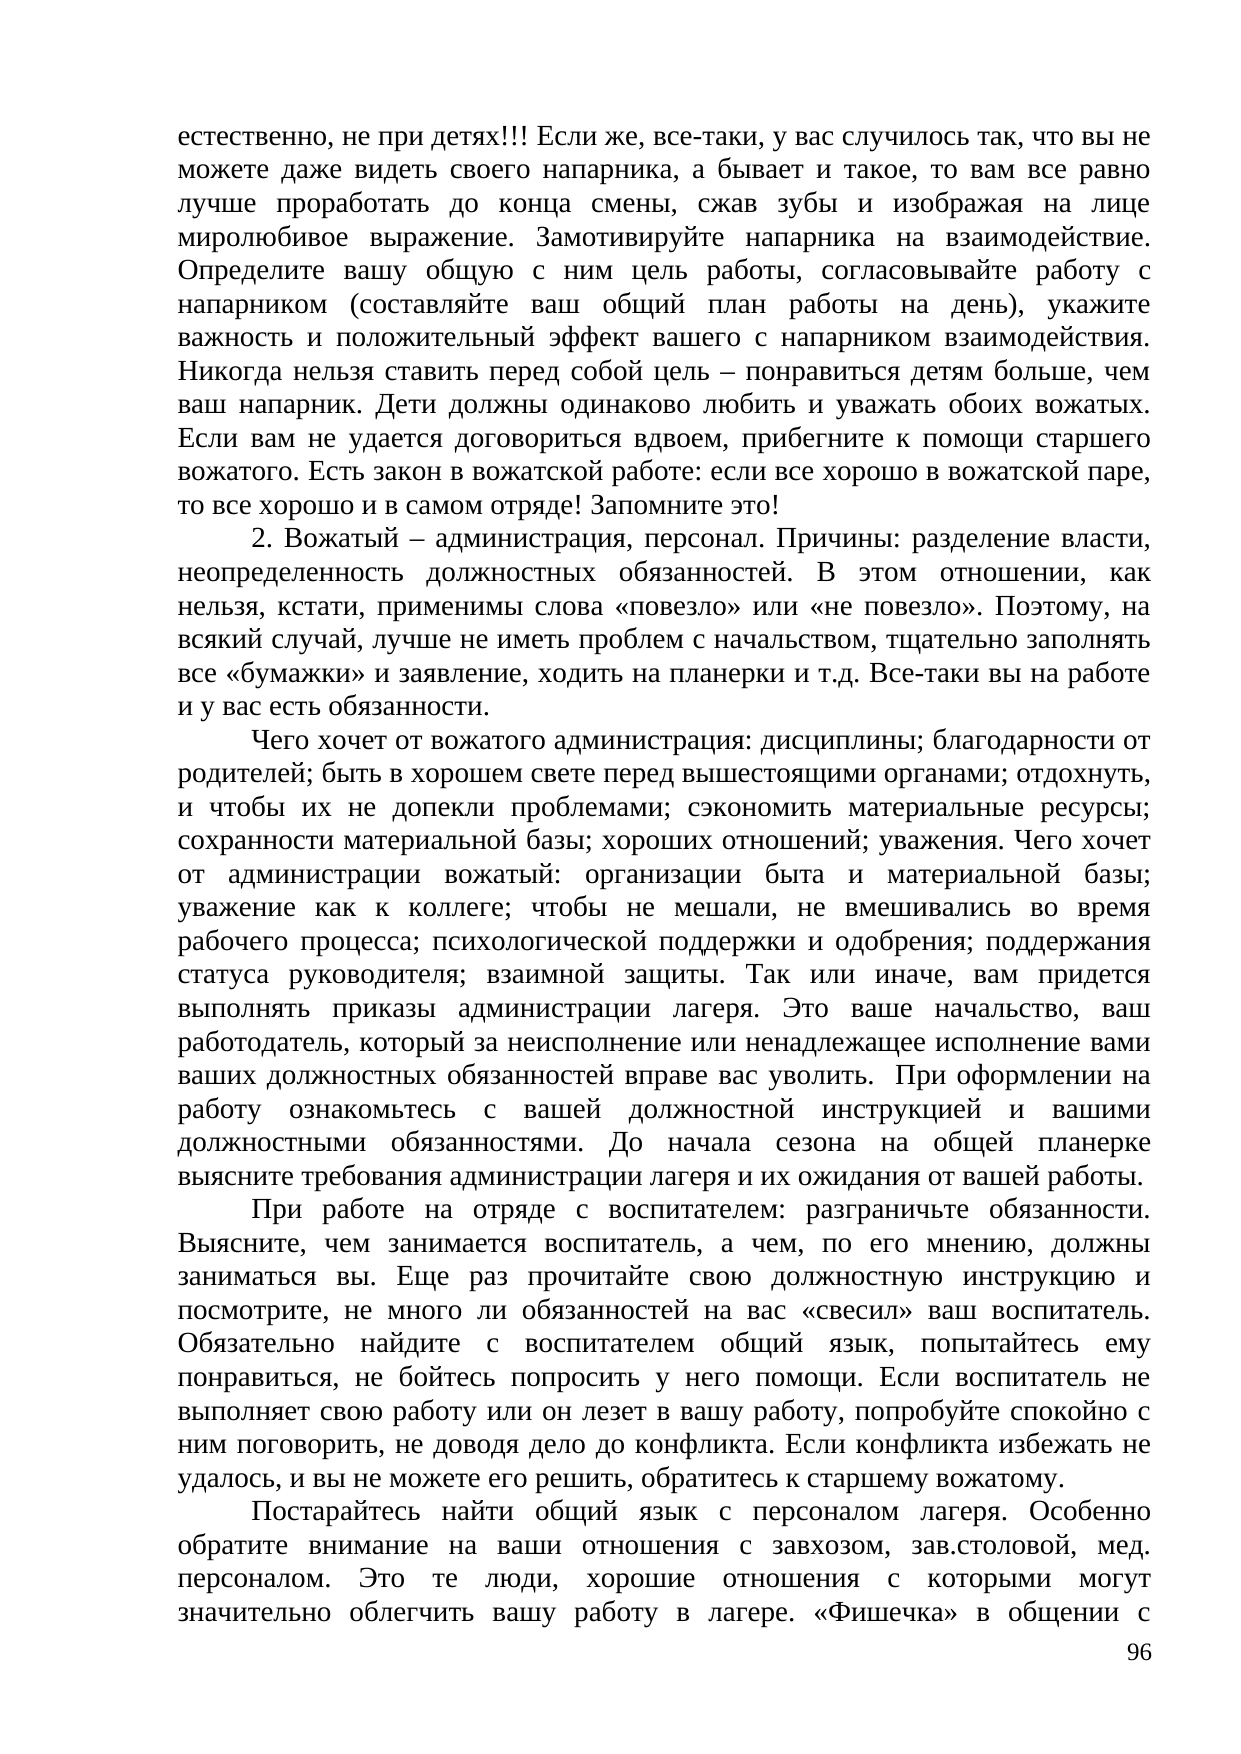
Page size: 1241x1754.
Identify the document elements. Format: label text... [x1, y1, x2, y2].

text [177, 1493, 1152, 1627]
text Чего хочет от вожатого администрация: дисциплины; благодарности от родителей; быть в хорошем свете перед вышестоящими органами; отдохнуть, и чтобы их не допекли проблемами; сэкономить материальные ресурсы; сохранности материальной базы; хороших отношений; уважения. Чего хочет от администрации вожатый: организации быта и материальной базы; уважение как к коллеге; чтобы не мешали, не вмешивались во время рабочего процесса; психологической поддержки и одобрения; поддержания статуса руководителя; взаимной защиты. Так или иначе, вам придется выполнять приказы администрации лагеря. Это ваше начальство, ваш работодатель, который за неисполнение или ненадлежащее исполнение вами ваших должностных обязанностей вправе вас уволить. При оформлении на работу ознакомьтесь с вашей должностной инструкцией и вашими должностными обязанностями. До начала сезона на общей планерке выясните требования администрации лагеря и их ожидания от вашей работы. [177, 722, 1152, 1191]
text При работе на отряде с воспитателем: разграничьте обязанности. Выясните, чем занимается воспитатель, а чем, по его мнению, должны заниматься вы. Еще раз прочитайте свою должностную инструкцию и посмотрите, не много ли обязанностей на вас «свесил» ваш воспитатель. Обязательно найдите с воспитателем общий язык, попытайтесь ему понравиться, не бойтесь попросить у него помощи. Если воспитатель не выполняет свою работу или он лезет в вашу работу, попробуйте спокойно с ним поговорить, не доводя дело до конфликта. Если конфликта избежать не удалось, и вы не можете его решить, обратитесь к старшему вожатому. [177, 1191, 1152, 1493]
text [177, 118, 1152, 521]
text 2. Вожатый – администрация, персонал. Причины: разделение власти, неопределенность должностных обязанностей. В этом отношении, как нельзя, кстати, применимы слова «повезло» или «не повезло». Поэтому, на всякий случай, лучше не иметь проблем с начальством, тщательно заполнять все «бумажки» и заявление, ходить на планерки и т.д. Все-таки вы на работе и у вас есть обязанности. [177, 521, 1152, 722]
